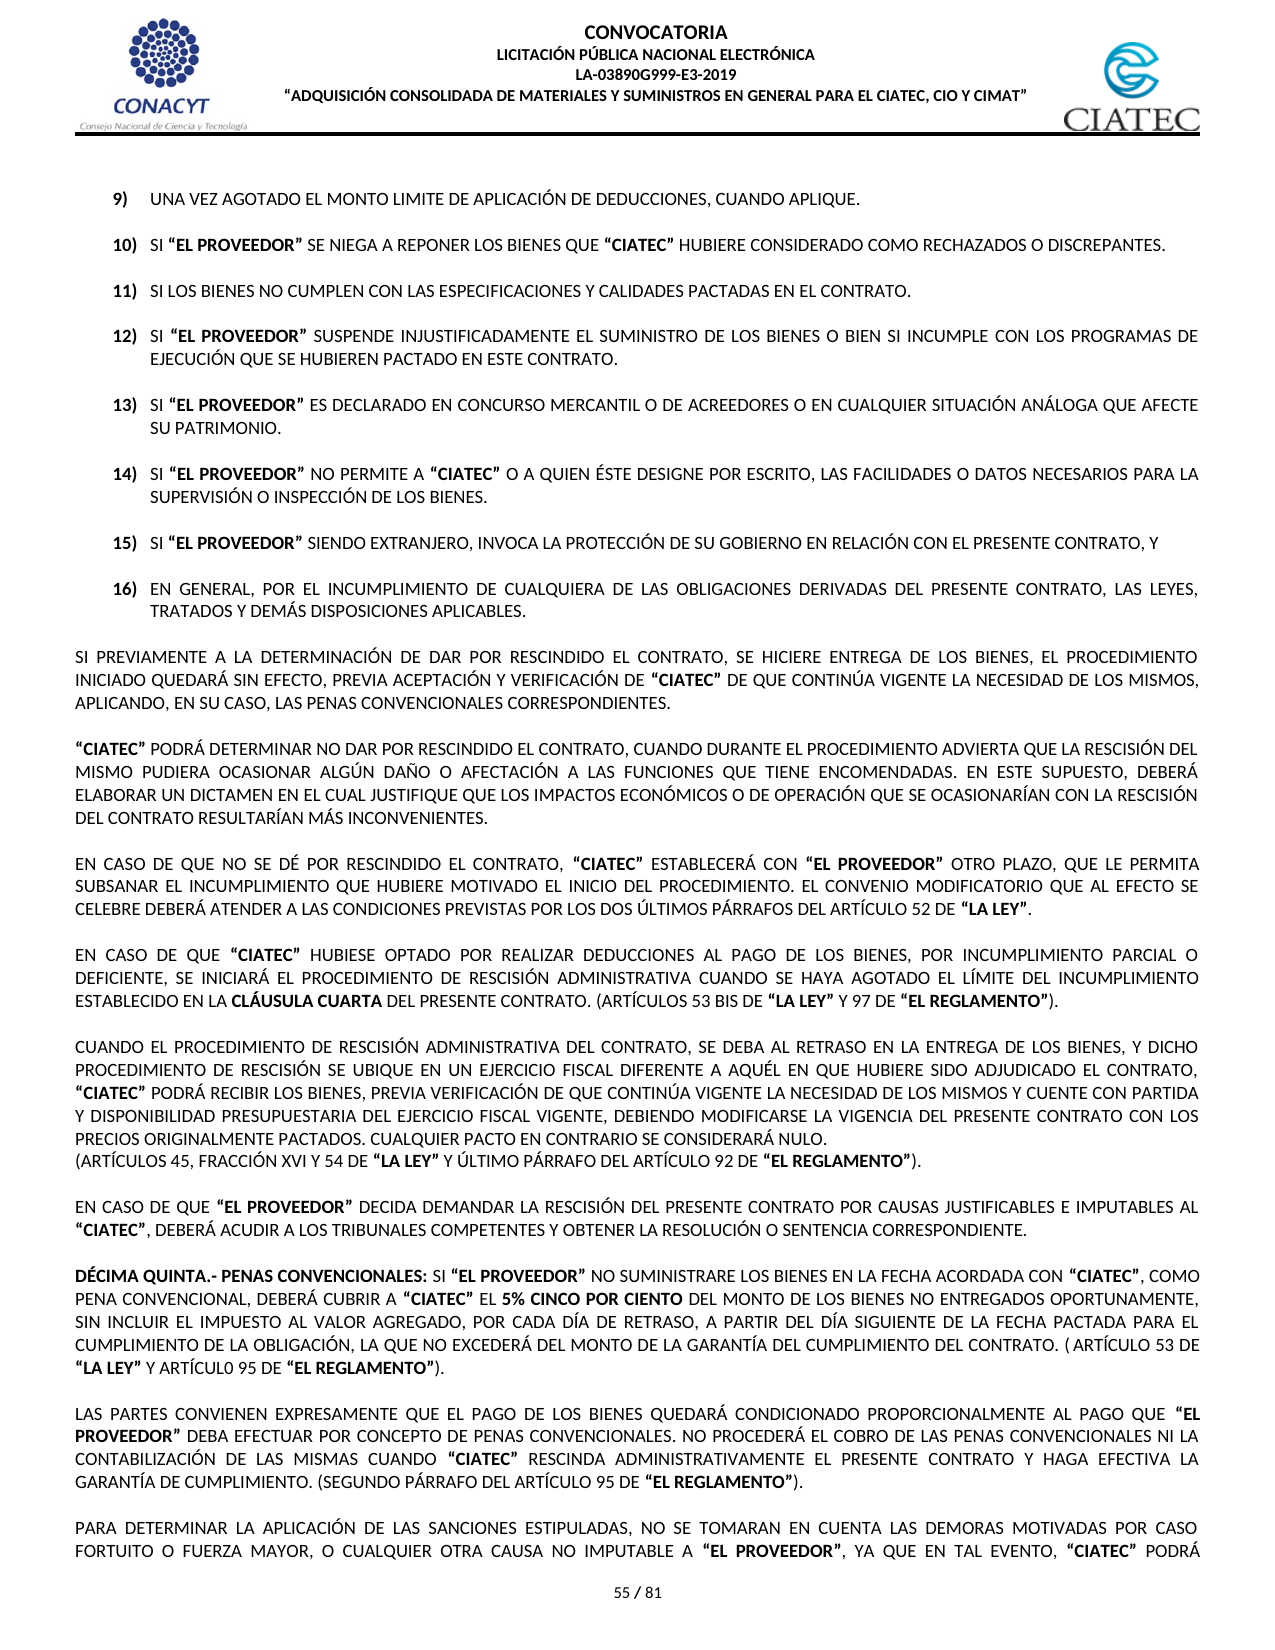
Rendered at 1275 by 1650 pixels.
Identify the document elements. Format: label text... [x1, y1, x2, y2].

list SI “EL PROVEEDOR” SIENDO EXTRANJERO, INVOCA LA PROTECCIÓN DE SU GOBIERNO EN RELACIÓN CON EL PRESENTE CONTRATO, Y [112, 531, 1200, 554]
picture [1122, 78, 1153, 95]
list SI “EL PROVEEDOR” ES DECLARADO EN CONCURSO MERCANTIL O DE ACREEDORES O EN CUALQUIER SITUACIÓN ANÁLOGA QUE AFECTE SU PATRIMONIO. [112, 393, 1200, 439]
text DÉCIMA QUINTA.- PENAS CONVENCIONALES: SI “EL PROVEEDOR” NO SUMINISTRARE LOS BIENES EN LA FECHA ACORDADA CON “CIATEC”, COMO PENA CONVENCIONAL, DEBERÁ CUBRIR A “CIATEC” EL 5% CINCO POR CIENTO DEL MONTO DE LOS BIENES NO ENTREGADOS OPORTUNAMENTE, SIN INCLUIR EL IMPUESTO AL VALOR AGREGADO, POR CADA DÍA DE RETRASO, A PARTIR DEL DÍA SIGUIENTE DE LA FECHA PACTADA PARA EL CUMPLIMIENTO DE LA OBLIGACIÓN, LA QUE NO EXCEDERÁ DEL MONTO DE LA GARANTÍA DEL CUMPLIMIENTO DEL CONTRATO. (ARTÍCULO 53 DE “LA LEY” Y ARTÍCUL0 95 DE “EL REGLAMENTO”). [75, 1264, 1200, 1379]
text SI PREVIAMENTE A LA DETERMINACIÓN DE DAR POR RESCINDIDO EL CONTRATO, SE HICIERE ENTREGA DE LOS BIENES, EL PROCEDIMIENTO INICIADO QUEDARÁ SIN EFECTO, PREVIA ACEPTACIÓN Y VERIFICACIÓN DE “CIATEC” DE QUE CONTINÚA VIGENTE LA NECESIDAD DE LOS MISMOS, APLICANDO, EN SU CASO, LAS PENAS CONVENCIONALES CORRESPONDIENTES. [75, 646, 1200, 714]
picture [1108, 61, 1135, 88]
text LAS PARTES CONVIENEN EXPRESAMENTE QUE EL PAGO DE LOS BIENES QUEDARÁ CONDICIONADO PROPORCIONALMENTE AL PAGO QUE “EL PROVEEDOR” DEBA EFECTUAR POR CONCEPTO DE PENAS CONVENCIONALES. NO PROCEDERÁ EL COBRO DE LAS PENAS CONVENCIONALES NI LA CONTABILIZACIÓN DE LAS MISMAS CUANDO “CIATEC” RESCINDA ADMINISTRATIVAMENTE EL PRESENTE CONTRATO Y HAGA EFECTIVA LA GARANTÍA DE CUMPLIMIENTO. (SEGUNDO PÁRRAFO DEL ARTÍCULO 95 DE “EL REGLAMENTO”). [75, 1402, 1200, 1493]
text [75, 1516, 1200, 1562]
text (ARTÍCULOS 45, FRACCIÓN XVI Y 54 DE “LA LEY” Y ÚLTIMO PÁRRAFO DEL ARTÍCULO 92 DE “EL REGLAMENTO”). [75, 1150, 1200, 1173]
text “CIATEC” PODRÁ DETERMINAR NO DAR POR RESCINDIDO EL CONTRATO, CUANDO DURANTE EL PROCEDIMIENTO ADVIERTA QUE LA RESCISIÓN DEL MISMO PUDIERA OCASIONAR ALGÚN DAÑO O AFECTACIÓN A LAS FUNCIONES QUE TIENE ENCOMENDADAS. EN ESTE SUPUESTO, DEBERÁ ELABORAR UN DICTAMEN EN EL CUAL JUSTIFIQUE QUE LOS IMPACTOS ECONÓMICOS O DE OPERACIÓN QUE SE OCASIONARÍAN CON LA RESCISIÓN DEL CONTRATO RESULTARÍAN MÁS INCONVENIENTES. [75, 737, 1200, 829]
list EN GENERAL, POR EL INCUMPLIMIENTO DE CUALQUIERA DE LAS OBLIGACIONES DERIVADAS DEL PRESENTE CONTRATO, LAS LEYES, TRATADOS Y DEMÁS DISPOSICIONES APLICABLES. [112, 577, 1200, 623]
list SI LOS BIENES NO CUMPLEN CON LAS ESPECIFICACIONES Y CALIDADES PACTADAS EN EL CONTRATO. [112, 279, 1200, 302]
picture [75, 18, 249, 131]
list UNA VEZ AGOTADO EL MONTO LIMITE DE APLICACIÓN DE DEDUCCIONES, CUANDO APLIQUE. [112, 187, 1200, 210]
text CUANDO EL PROCEDIMIENTO DE RESCISIÓN ADMINISTRATIVA DEL CONTRATO, SE DEBA AL RETRASO EN LA ENTREGA DE LOS BIENES, Y DICHO PROCEDIMIENTO DE RESCISIÓN SE UBIQUE EN UN EJERCICIO FISCAL DIFERENTE A AQUÉL EN QUE HUBIERE SIDO ADJUDICADO EL CONTRATO, “CIATEC” PODRÁ RECIBIR LOS BIENES, PREVIA VERIFICACIÓN DE QUE CONTINÚA VIGENTE LA NECESIDAD DE LOS MISMOS Y CUENTE CON PARTIDA Y DISPONIBILIDAD PRESUPUESTARIA DEL EJERCICIO FISCAL VIGENTE, DEBIENDO MODIFICARSE LA VIGENCIA DEL PRESENTE CONTRATO CON LOS PRECIOS ORIGINALMENTE PACTADOS. CUALQUIER PACTO EN CONTRARIO SE CONSIDERARÁ NULO. [75, 1035, 1200, 1150]
list SI “EL PROVEEDOR” SE NIEGA A REPONER LOS BIENES QUE “CIATEC” HUBIERE CONSIDERADO COMO RECHAZADOS O DISCREPANTES. [112, 233, 1200, 256]
picture [1125, 78, 1141, 82]
picture [1064, 42, 1200, 131]
text EN CASO DE QUE “CIATEC” HUBIESE OPTADO POR REALIZAR DEDUCCIONES AL PAGO DE LOS BIENES, POR INCUMPLIMIENTO PARCIAL O DEFICIENTE, SE INICIARÁ EL PROCEDIMIENTO DE RESCISIÓN ADMINISTRATIVA CUANDO SE HAYA AGOTADO EL LÍMITE DEL INCUMPLIMIENTO ESTABLECIDO EN LA CLÁUSULA CUARTA DEL PRESENTE CONTRATO. (ARTÍCULOS 53 BIS DE “LA LEY” Y 97 DE “EL REGLAMENTO”). [75, 943, 1200, 1012]
text EN CASO DE QUE NO SE DÉ POR RESCINDIDO EL CONTRATO, “CIATEC” ESTABLECERÁ CON “EL PROVEEDOR” OTRO PLAZO, QUE LE PERMITA SUBSANAR EL INCUMPLIMIENTO QUE HUBIERE MOTIVADO EL INICIO DEL PROCEDIMIENTO. EL CONVENIO MODIFICATORIO QUE AL EFECTO SE CELEBRE DEBERÁ ATENDER A LAS CONDICIONES PREVISTAS POR LOS DOS ÚLTIMOS PÁRRAFOS DEL ARTÍCULO 52 DE “LA LEY”. [75, 852, 1200, 921]
list SI “EL PROVEEDOR” NO PERMITE A “CIATEC” O A QUIEN ÉSTE DESIGNE POR ESCRITO, LAS FACILIDADES O DATOS NECESARIOS PARA LA SUPERVISIÓN O INSPECCIÓN DE LOS BIENES. [112, 462, 1200, 508]
text EN CASO DE QUE “EL PROVEEDOR” DECIDA DEMANDAR LA RESCISIÓN DEL PRESENTE CONTRATO POR CAUSAS JUSTIFICABLES E IMPUTABLES AL “CIATEC”, DEBERÁ ACUDIR A LOS TRIBUNALES COMPETENTES Y OBTENER LA RESOLUCIÓN O SENTENCIA CORRESPONDIENTE. [75, 1196, 1200, 1241]
list SI “EL PROVEEDOR” SUSPENDE INJUSTIFICADAMENTE EL SUMINISTRO DE LOS BIENES O BIEN SI INCUMPLE CON LOS PROGRAMAS DE EJECUCIÓN QUE SE HUBIEREN PACTADO EN ESTE CONTRATO. [112, 325, 1200, 371]
